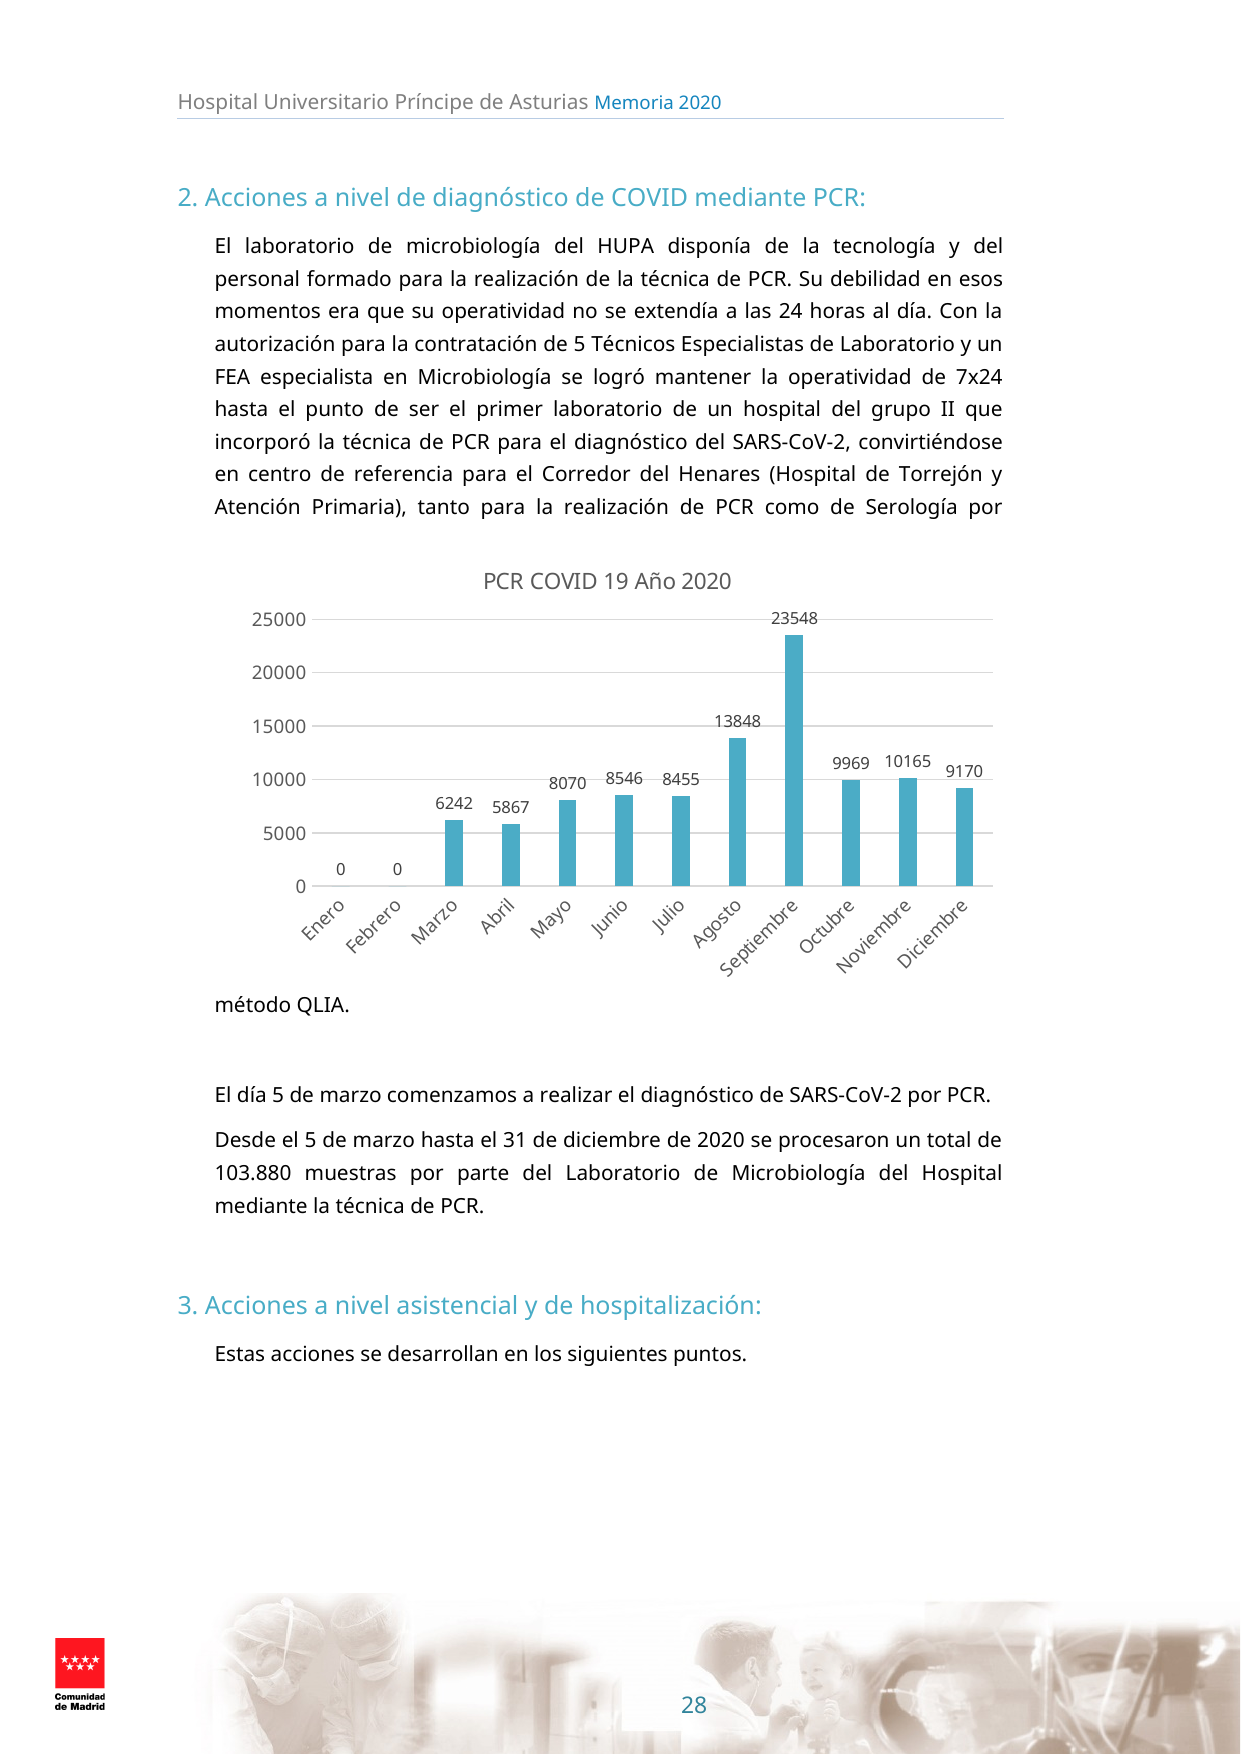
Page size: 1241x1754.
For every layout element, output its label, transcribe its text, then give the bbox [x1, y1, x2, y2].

text El laboratorio de microbiología del HUPA disponía de la tecnología y del personal formado para la realización de la técnica de PCR. Su debilidad en esos momentos era que su operatividad no se extendía a las 24 horas al día. Con la autorización para la contratación de 5 Técnicos Especialistas de Laboratorio y un FEA especialista en Microbiología se logró mantener la operatividad de 7x24 hasta el punto de ser el primer laboratorio de un hospital del grupo II que incorporó la técnica de PCR para el diagnóstico del SARS-CoV-2, convirtiéndose en centro de referencia para el Corredor del Henares (Hospital de Torrejón y Atención Primaria), tanto para la realización de PCR como de Serología por método QLIA. [214, 231, 1004, 1019]
text El día 5 de marzo comenzamos a realizar el diagnóstico de SARS-CoV-2 por PCR. [214, 1080, 1004, 1109]
picture [36, 1593, 1241, 1754]
text Estas acciones se desarrollan en los siguientes puntos. [214, 1339, 1004, 1368]
text Desde el 5 de marzo hasta el 31 de diciembre de 2020 se procesaron un total de 103.880 muestras por parte del Laboratorio de Microbiología del Hospital mediante la técnica de PCR. [214, 1126, 1004, 1219]
text 2. Acciones a nivel de diagnóstico de COVID mediante PCR: [177, 180, 1004, 214]
text 3. Acciones a nivel asistencial y de hospitalización: [177, 1287, 1004, 1322]
